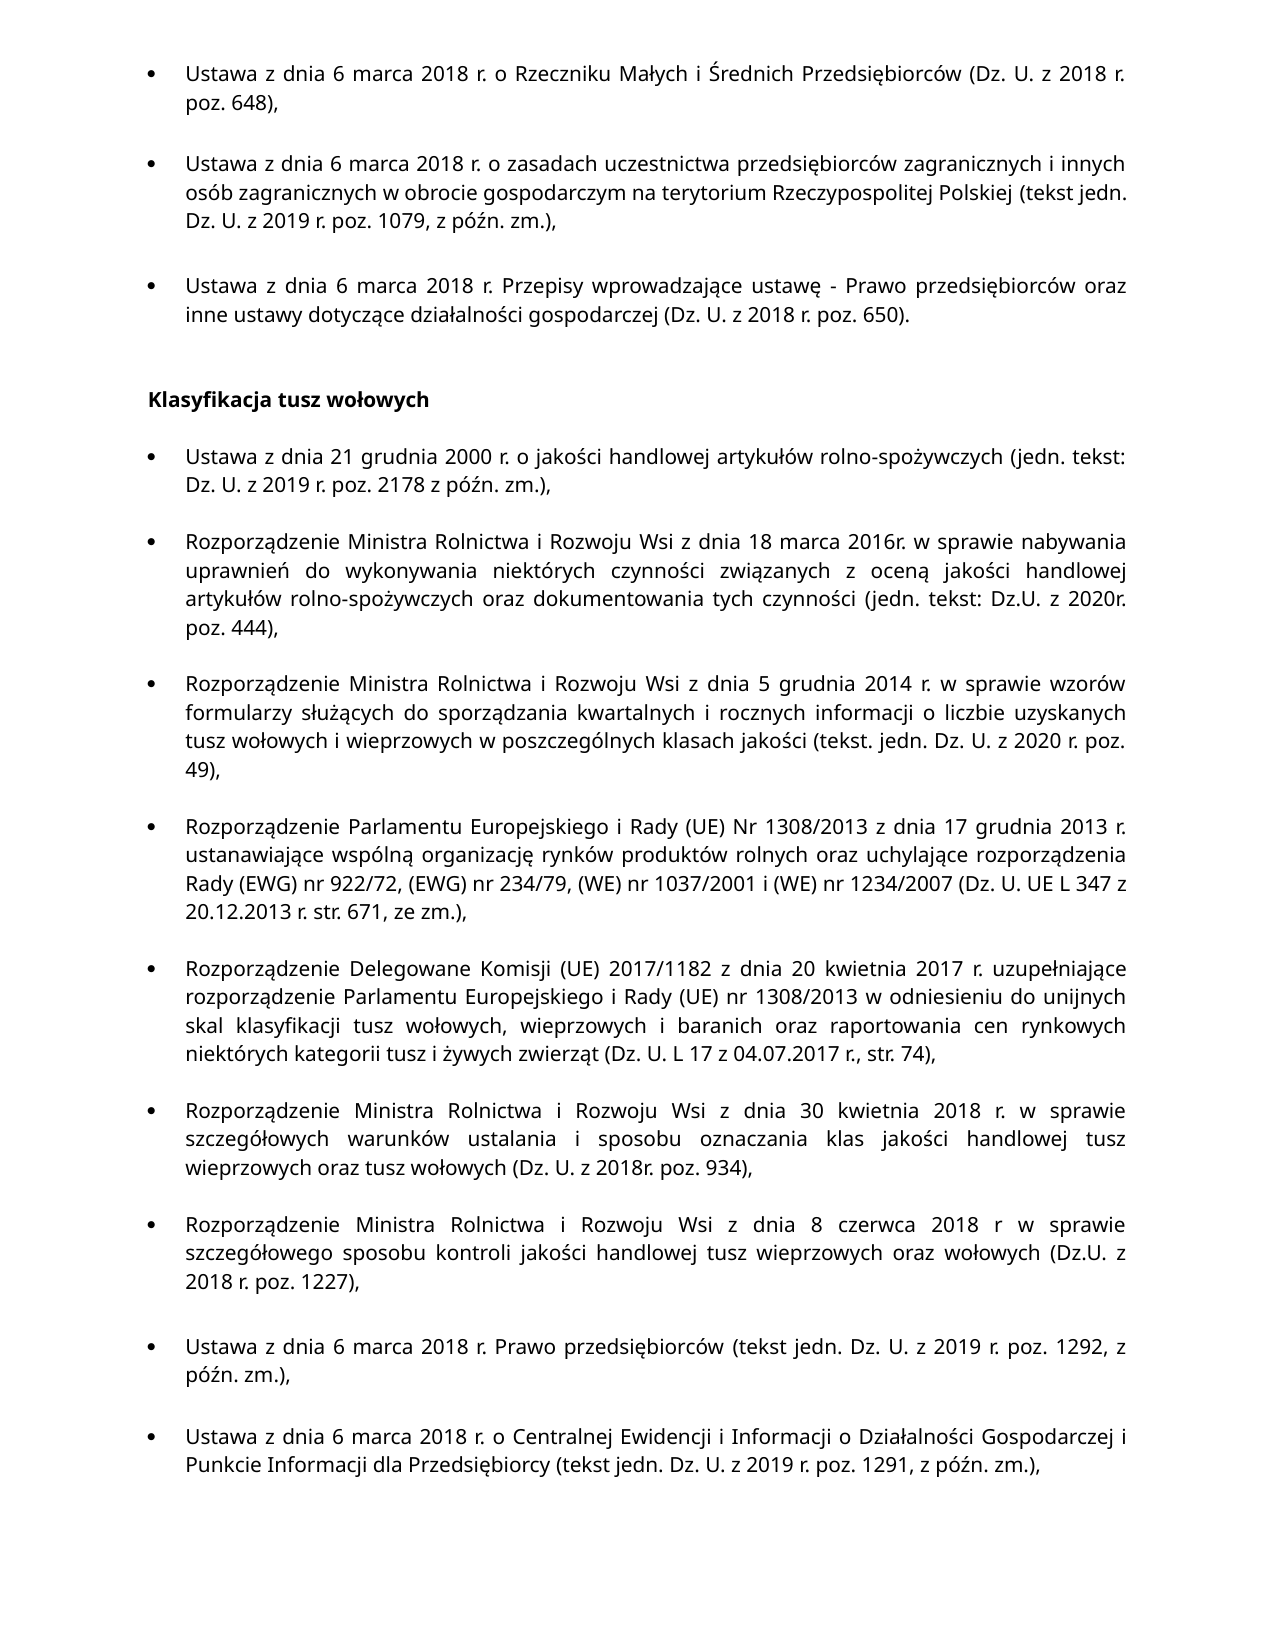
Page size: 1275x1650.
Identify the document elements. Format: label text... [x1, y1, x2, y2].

list Rozporządzenie Delegowane Komisji (UE) 2017/1182 z dnia 20 kwietnia 2017 r. uzupełniające rozporządzenie Parlamentu Europejskiego i Rady (UE) nr 1308/2013 w odniesieniu do unijnych skal klasyfikacji tusz wołowych, wieprzowych i baranich oraz raportowania cen rynkowych niektórych kategorii tusz i żywych zwierząt (Dz. U. L 17 z 04.07.2017 r., str. 74), [148, 954, 1127, 1068]
list Ustawa z dnia 6 marca 2018 r. o Centralnej Ewidencji i Informacji o Działalności Gospodarczej i Punkcie Informacji dla Przedsiębiorcy (tekst jedn. Dz. U. z 2019 r. poz. 1291, z późn. zm.), [148, 1422, 1127, 1479]
list Ustawa z dnia 21 grudnia 2000 r. o jakości handlowej artykułów rolno-spożywczych (jedn. tekst: Dz. U. z 2019 r. poz. 2178 z późn. zm.), [148, 442, 1127, 499]
list Ustawa z dnia 6 marca 2018 r. o Rzeczniku Małych i Średnich Przedsiębiorców (Dz. U. z 2018 r. poz. 648), [148, 59, 1127, 116]
list Ustawa z dnia 6 marca 2018 r. Przepisy wprowadzające ustawę - Prawo przedsiębiorców oraz inne ustawy dotyczące działalności gospodarczej (Dz. U. z 2018 r. poz. 650). [148, 271, 1127, 328]
list Rozporządzenie Ministra Rolnictwa i Rozwoju Wsi z dnia 5 grudnia 2014 r. w sprawie wzorów formularzy służących do sporządzania kwartalnych i rocznych informacji o liczbie uzyskanych tusz wołowych i wieprzowych w poszczególnych klasach jakości (tekst. jedn. Dz. U. z 2020 r. poz. 49), [148, 669, 1127, 783]
list Ustawa z dnia 6 marca 2018 r. o zasadach uczestnictwa przedsiębiorców zagranicznych i innych osób zagranicznych w obrocie gospodarczym na terytorium Rzeczypospolitej Polskiej (tekst jedn. Dz. U. z 2019 r. poz. 1079, z późn. zm.), [148, 149, 1127, 235]
list Rozporządzenie Ministra Rolnictwa i Rozwoju Wsi z dnia 18 marca 2016r. w sprawie nabywania uprawnień do wykonywania niektórych czynności związanych z oceną jakości handlowej artykułów rolno-spożywczych oraz dokumentowania tych czynności (jedn. tekst: Dz.U. z 2020r. poz. 444), [148, 527, 1127, 641]
list Ustawa z dnia 6 marca 2018 r. Prawo przedsiębiorców (tekst jedn. Dz. U. z 2019 r. poz. 1292, z późn. zm.), [148, 1332, 1127, 1389]
list Rozporządzenie Parlamentu Europejskiego i Rady (UE) Nr 1308/2013 z dnia 17 grudnia 2013 r. ustanawiające wspólną organizację rynków produktów rolnych oraz uchylające rozporządzenia Rady (EWG) nr 922/72, (EWG) nr 234/79, (WE) nr 1037/2001 i (WE) nr 1234/2007 (Dz. U. UE L 347 z 20.12.2013 r. str. 671, ze zm.), [148, 812, 1127, 926]
list Rozporządzenie Ministra Rolnictwa i Rozwoju Wsi z dnia 30 kwietnia 2018 r. w sprawie szczegółowych warunków ustalania i sposobu oznaczania klas jakości handlowej tusz wieprzowych oraz tusz wołowych (Dz. U. z 2018r. poz. 934), [148, 1096, 1127, 1181]
text Klasyfikacja tusz wołowych [148, 385, 1127, 414]
list Rozporządzenie Ministra Rolnictwa i Rozwoju Wsi z dnia 8 czerwca 2018 r w sprawie szczegółowego sposobu kontroli jakości handlowej tusz wieprzowych oraz wołowych (Dz.U. z 2018 r. poz. 1227), [148, 1210, 1127, 1295]
